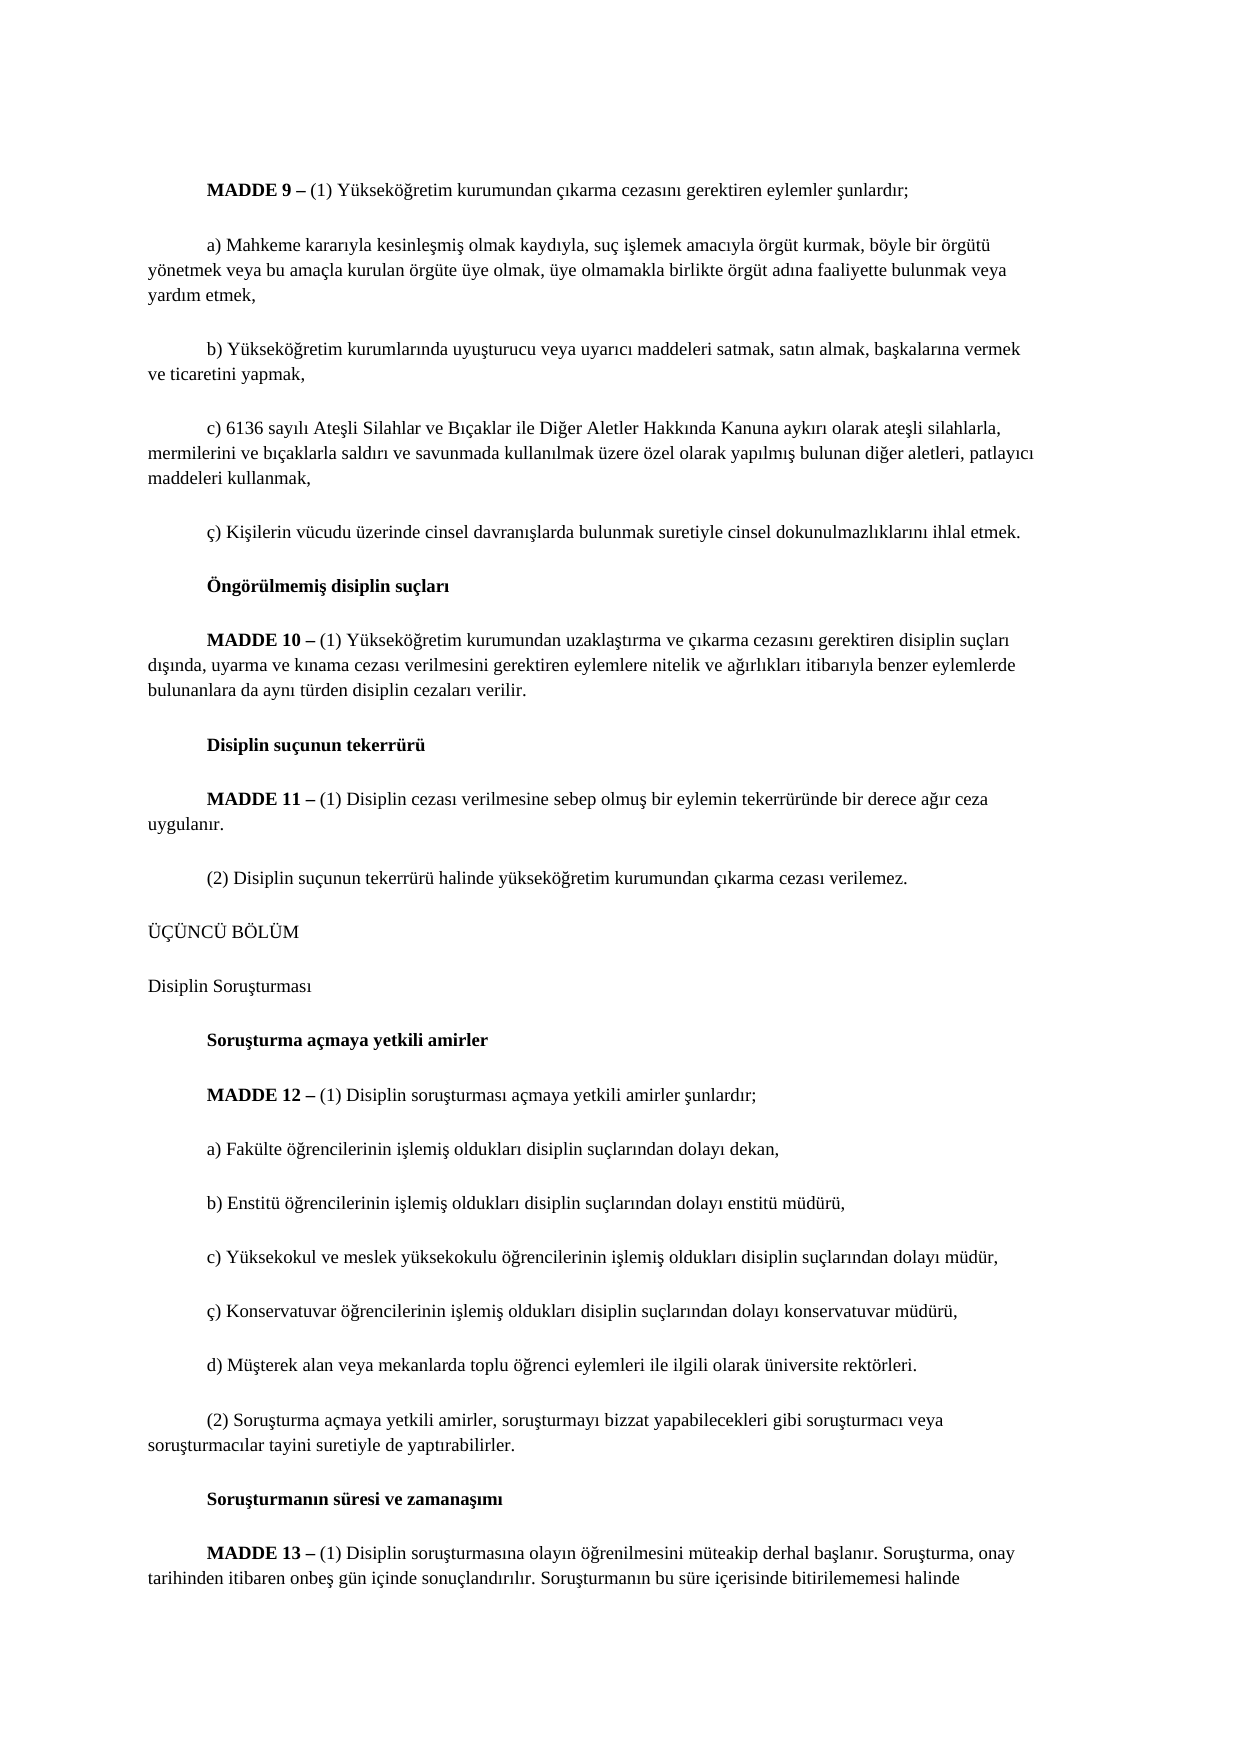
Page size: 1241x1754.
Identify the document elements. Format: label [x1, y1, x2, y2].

table_cell [136, 148, 1052, 1589]
